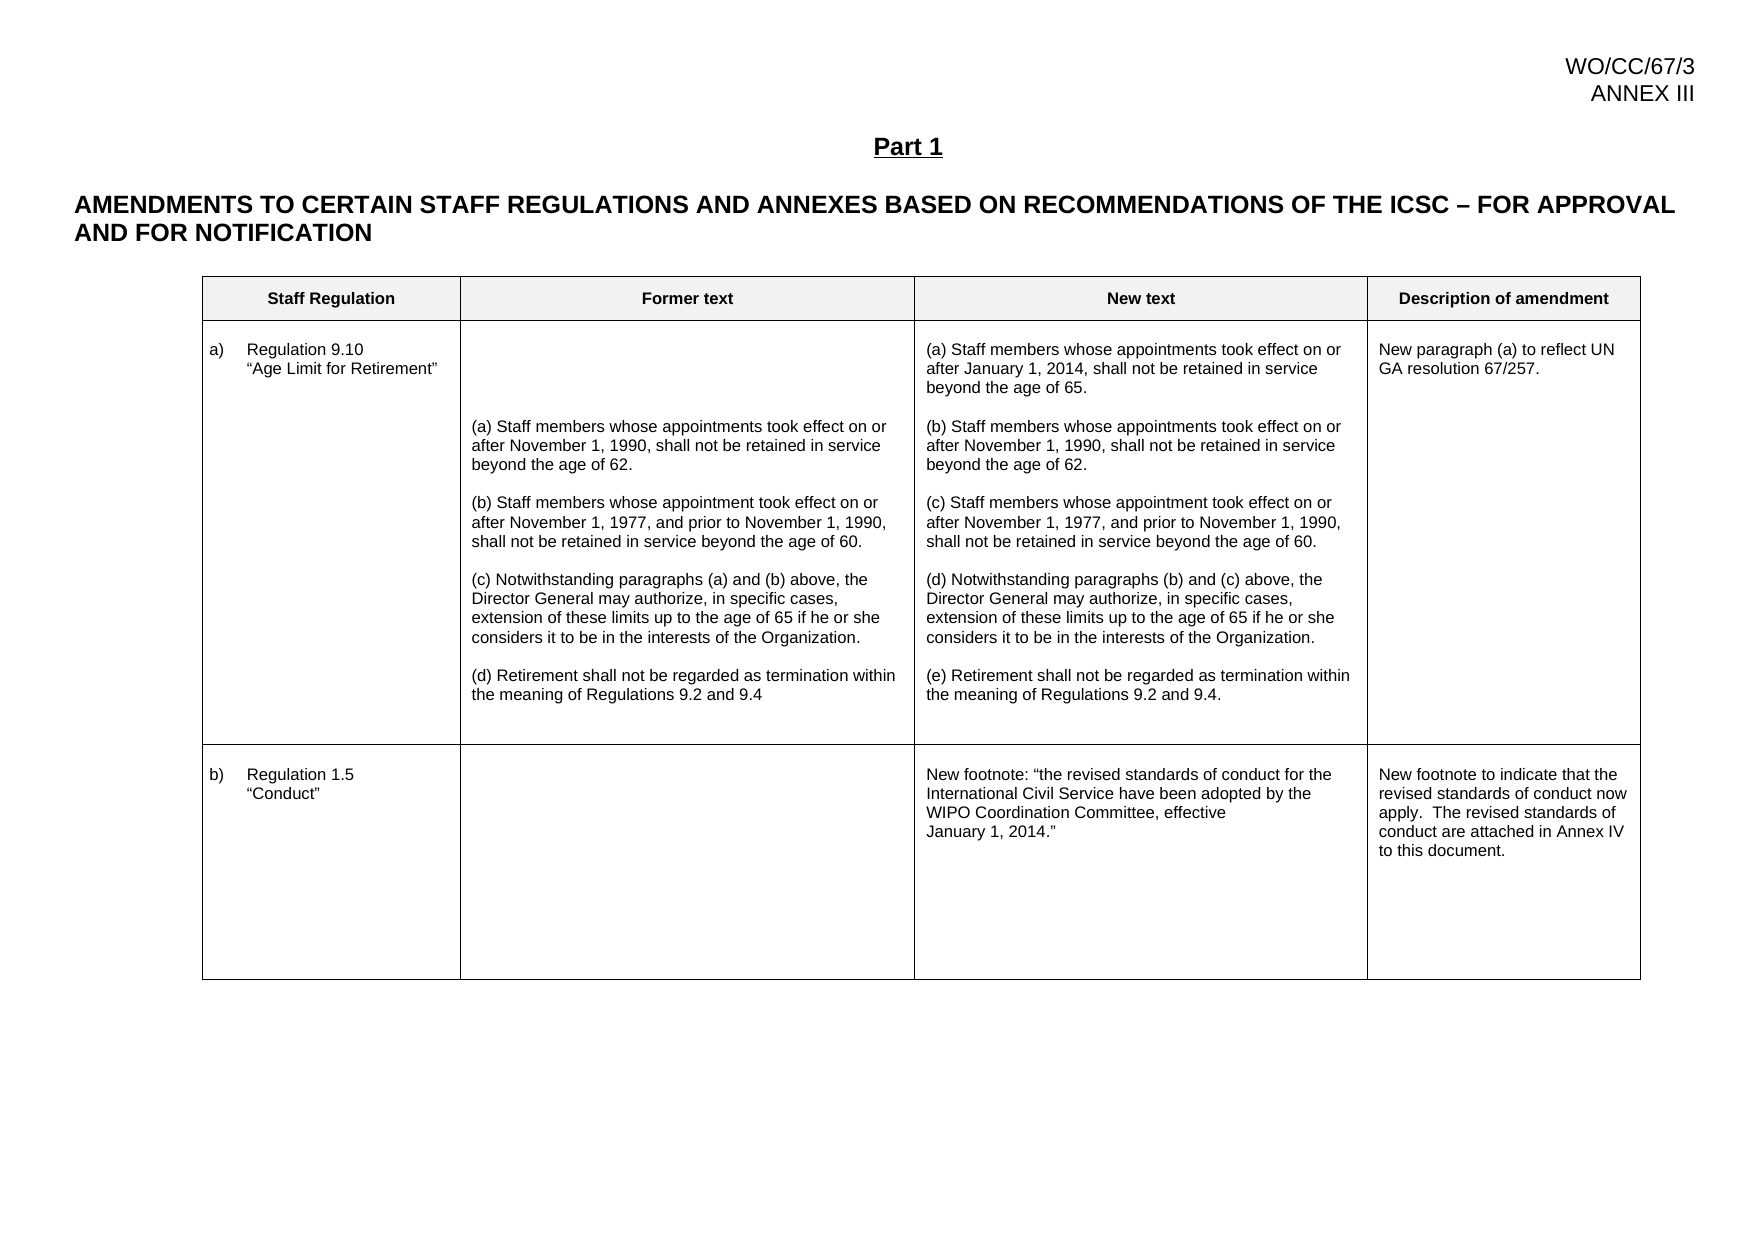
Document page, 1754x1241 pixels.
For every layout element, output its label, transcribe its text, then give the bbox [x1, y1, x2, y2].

table_cell Regulation 1.5 “Conduct” [203, 745, 460, 979]
table_cell New footnote to indicate that the revised standards of conduct now apply. The revised standards of conduct are attached in Annex IV to this document. [1368, 745, 1640, 979]
text AMENDMENTS TO CERTAIN STAFF REGULATIONS AND ANNEXES BASED ON RECOMMENDATIONS OF THE ICSC – FOR APPROVAL AND FOR NOTIFICATION [74, 190, 1695, 247]
table_cell [461, 745, 914, 979]
table_cell New footnote: “the revised standards of conduct for the International Civil Service have been adopted by the WIPO Coordination Committee, effective January 1, 2014.” [915, 745, 1367, 979]
table_header Description of amendment [1368, 277, 1640, 320]
table_cell (a) Staff members whose appointments took effect on or after November 1, 1990, shall not be retained in service beyond the age of 62. (b) Staff members whose appointment took effect on or after November 1, 1977, and prior to November 1, 1990, shall not be retained in service beyond the age of 60. (c) Notwithstanding paragraphs (a) and (b) above, the Director General may authorize, in specific cases, extension of these limits up to the age of 65 if he or she considers it to be in the interests of the Organization. (d) Retirement shall not be regarded as termination within the meaning of Regulations 9.2 and 9.4 [461, 321, 914, 744]
table_cell (a) Staff members whose appointments took effect on or after January 1, 2014, shall not be retained in service beyond the age of 65. (b) Staff members whose appointments took effect on or after November 1, 1990, shall not be retained in service beyond the age of 62. (c) Staff members whose appointment took effect on or after November 1, 1977, and prior to November 1, 1990, shall not be retained in service beyond the age of 60. (d) Notwithstanding paragraphs (b) and (c) above, the Director General may authorize, in specific cases, extension of these limits up to the age of 65 if he or she considers it to be in the interests of the Organization. (e) Retirement shall not be regarded as termination within the meaning of Regulations 9.2 and 9.4. [915, 321, 1367, 744]
table_header New text [915, 277, 1367, 320]
table_cell New paragraph (a) to reflect UN GA resolution 67/257. [1368, 321, 1640, 744]
table_header Staff Regulation [203, 277, 460, 320]
text Part 1 [148, 132, 1668, 161]
table_cell Regulation 9.10 “Age Limit for Retirement” [203, 321, 460, 744]
table_header Former text [461, 277, 914, 320]
